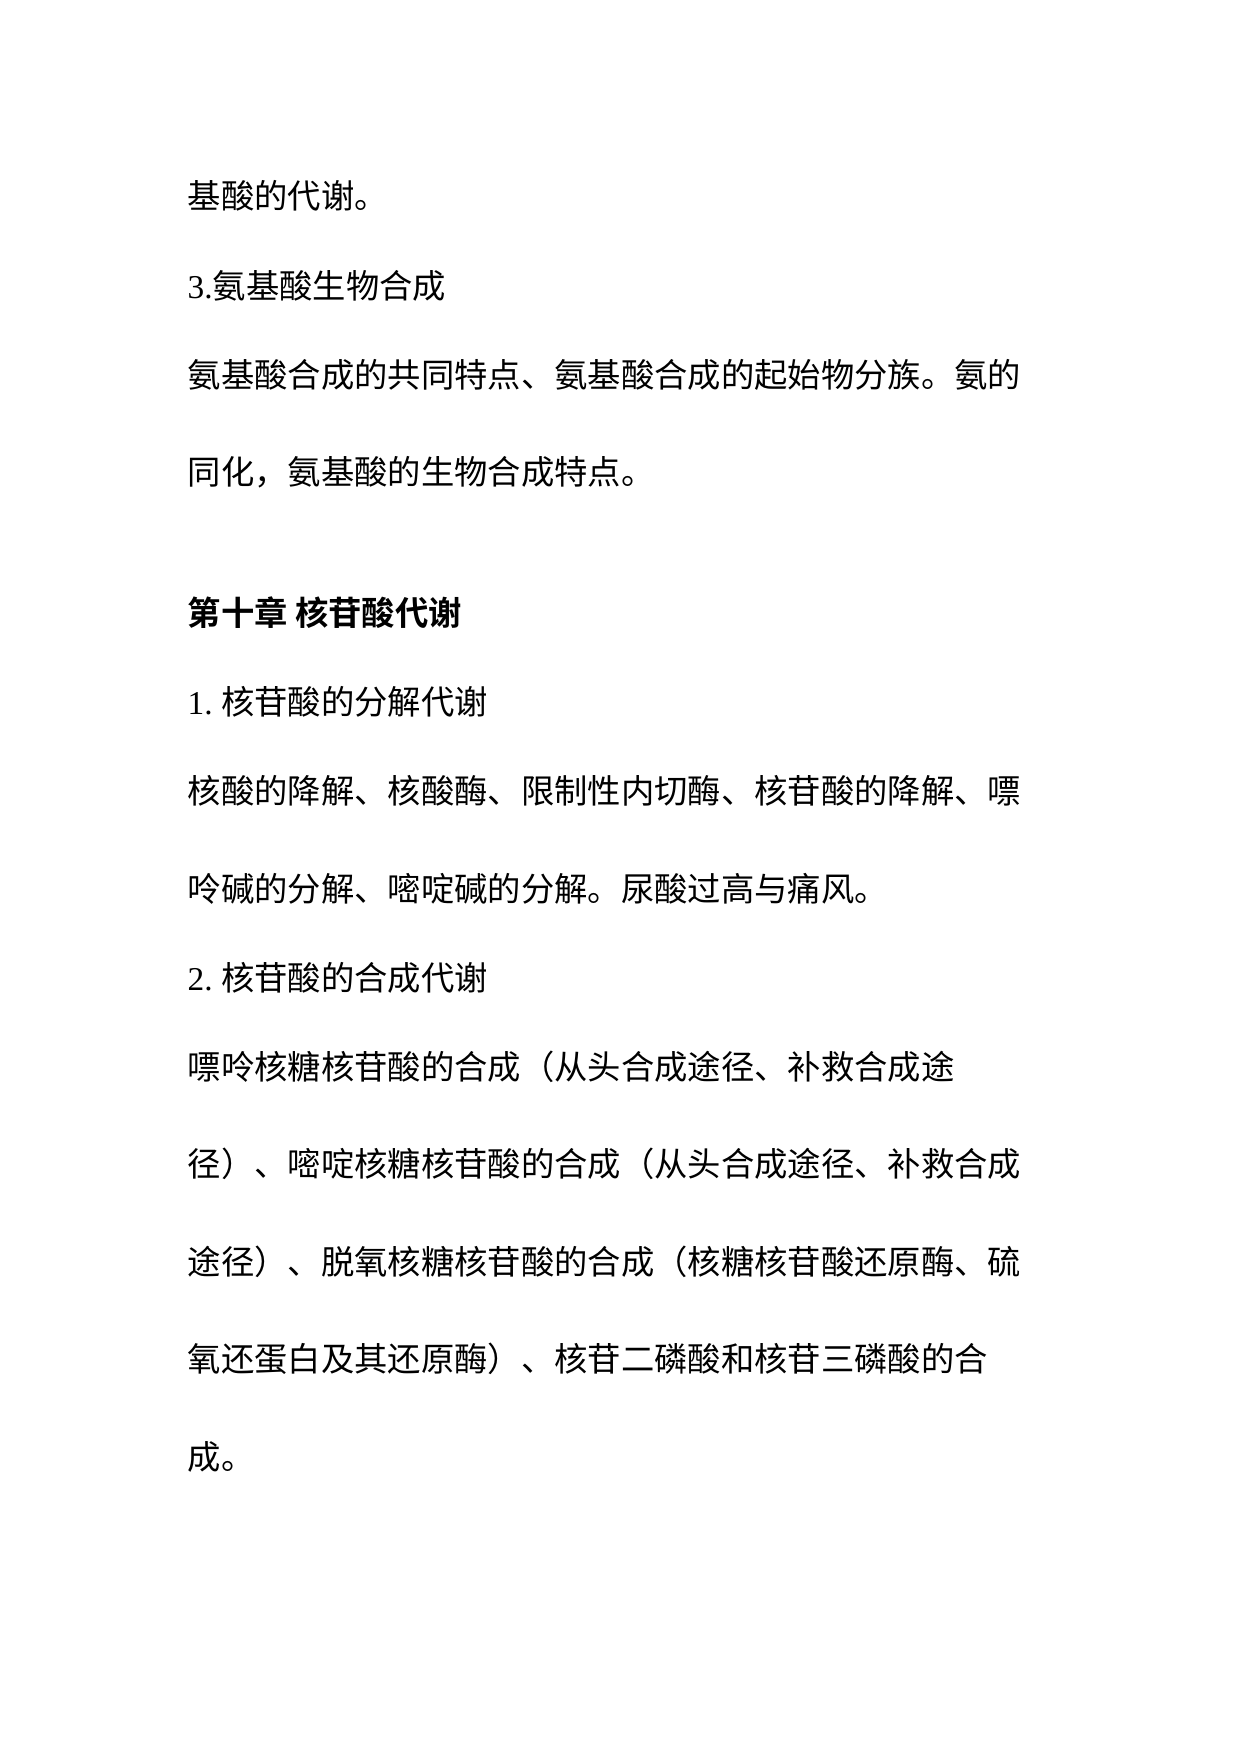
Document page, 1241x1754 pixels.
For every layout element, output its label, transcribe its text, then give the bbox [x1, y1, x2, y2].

text 第十章 核苷酸代谢 [187, 578, 1053, 643]
text 嘌呤核糖核苷酸的合成（从头合成途径、补救合成途径）、嘧啶核糖核苷酸的合成（从头合成途径、补救合成途径）、脱氧核糖核苷酸的合成（核糖核苷酸还原酶、硫氧还蛋白及其还原酶）、核苷二磷酸和核苷三磷酸的合成。 [187, 1032, 1053, 1487]
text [187, 162, 1053, 227]
text 核酸的降解、核酸酶、限制性内切酶、核苷酸的降解、嘌呤碱的分解、嘧啶碱的分解。尿酸过高与痛风。 [187, 756, 1053, 919]
text 3.氨基酸生物合成 [187, 251, 1053, 316]
text 氨基酸合成的共同特点、氨基酸合成的起始物分族。氨的同化，氨基酸的生物合成特点。 [187, 340, 1053, 503]
text 1. 核苷酸的分解代谢 [187, 667, 1053, 732]
text 2. 核苷酸的合成代谢 [187, 943, 1053, 1008]
